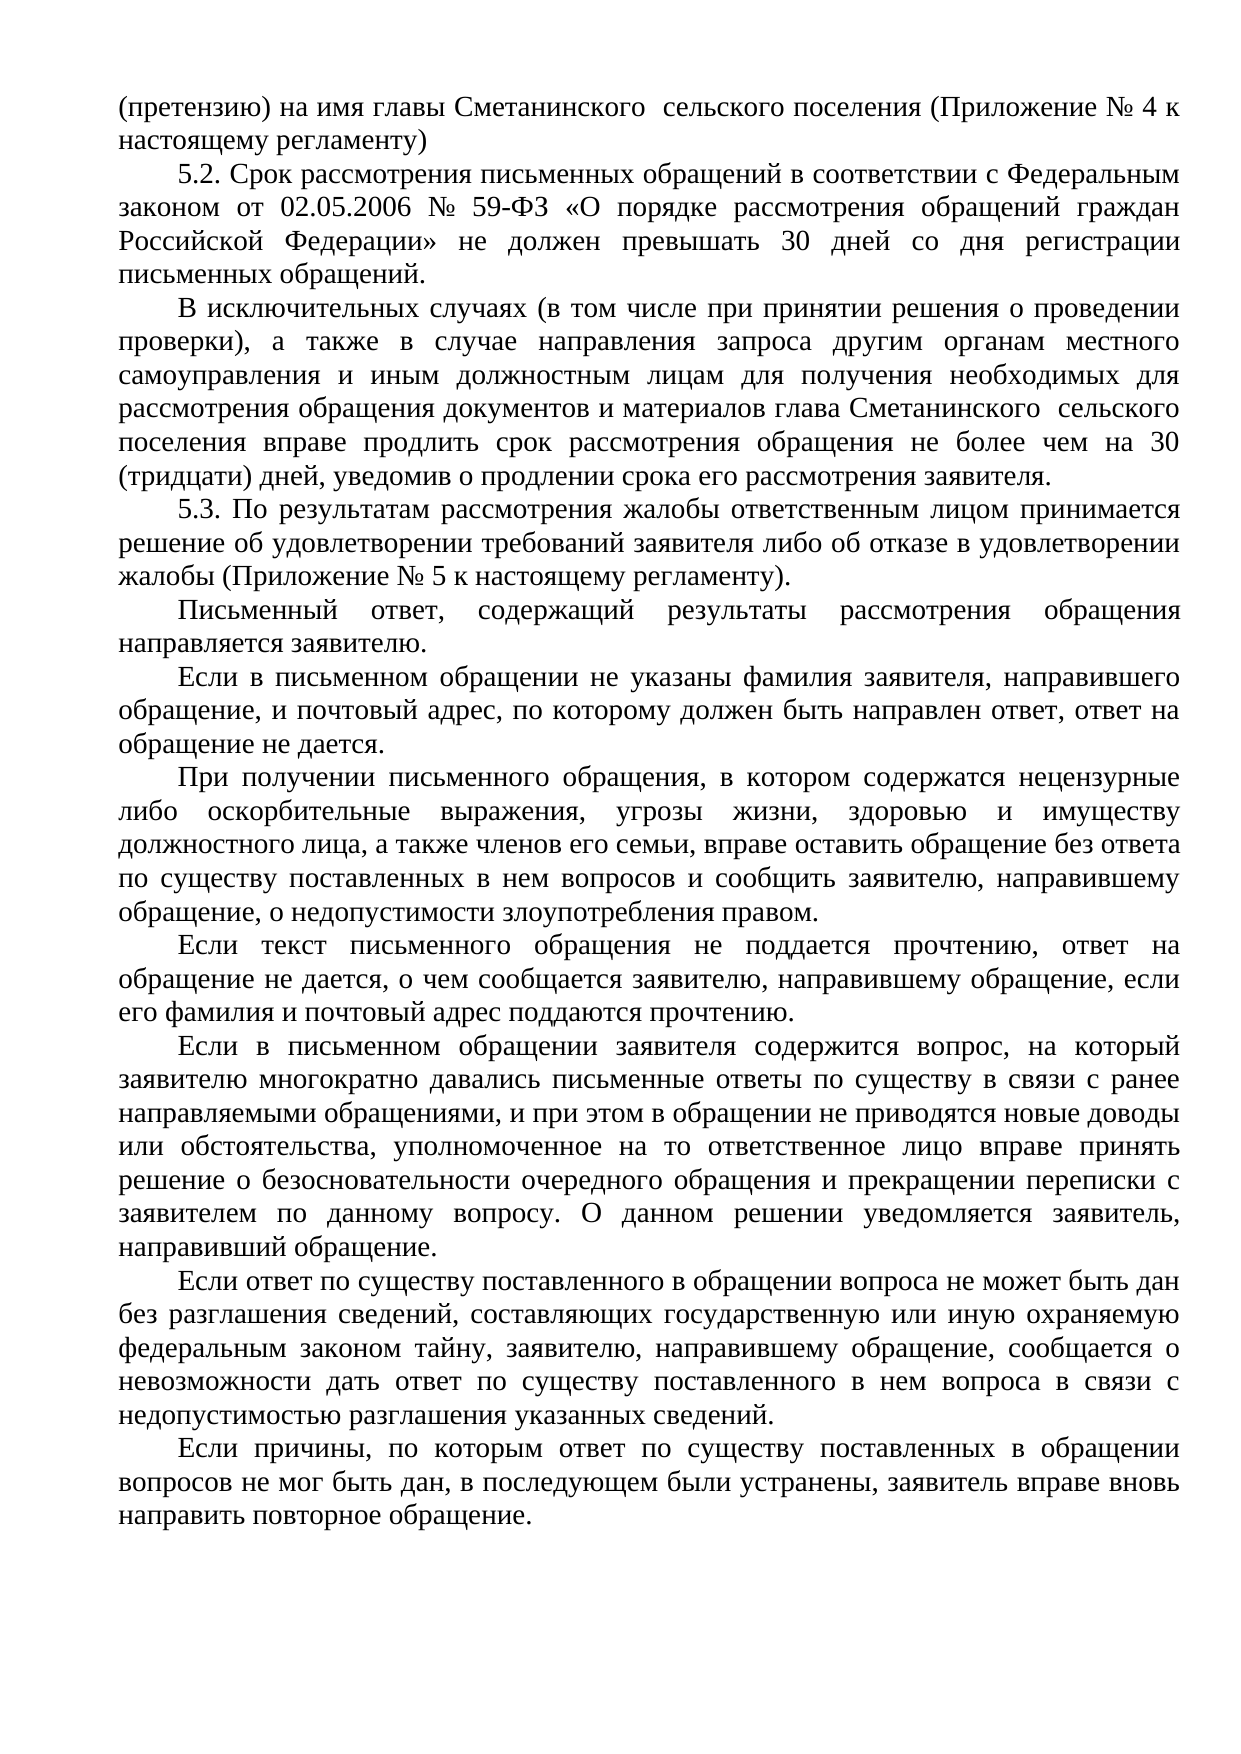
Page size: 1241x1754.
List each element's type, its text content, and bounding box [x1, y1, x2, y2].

text Письменный ответ, содержащий результаты рассмотрения обращения направляется заявителю. [118, 592, 1181, 659]
text Если текст письменного обращения не поддается прочтению, ответ на обращение не дается, о чем сообщается заявителю, направившему обращение, если его фамилия и почтовый адрес поддаются прочтению. [118, 927, 1181, 1028]
text 5.3. По результатам рассмотрения жалобы ответственным лицом принимается решение об удовлетворении требований заявителя либо об отказе в удовлетворении жалобы (Приложение № 5 к настоящему регламенту). [118, 491, 1181, 592]
text В исключительных случаях (в том числе при принятии решения о проведении проверки), а также в случае направления запроса другим органам местного самоуправления и иным должностным лицам для получения необходимых для рассмотрения обращения документов и материалов глава Сметанинского сельского поселения вправе продлить срок рассмотрения обращения не более чем на 30 (тридцати) дней, уведомив о продлении срока его рассмотрения заявителя. [118, 290, 1181, 491]
text Если в письменном обращении не указаны фамилия заявителя, направившего обращение, и почтовый адрес, по которому должен быть направлен ответ, ответ на обращение не дается. [118, 659, 1181, 759]
text Если ответ по существу поставленного в обращении вопроса не может быть дан без разглашения сведений, составляющих государственную или иную охраняемую федеральным законом тайну, заявителю, направившему обращение, сообщается о невозможности дать ответ по существу поставленного в нем вопроса в связи с недопустимостью разглашения указанных сведений. [118, 1263, 1181, 1430]
text Если в письменном обращении заявителя содержится вопрос, на который заявителю многократно давались письменные ответы по существу в связи с ранее направляемыми обращениями, и при этом в обращении не приводятся новые доводы или обстоятельства, уполномоченное на то ответственное лицо вправе принять решение о безосновательности очередного обращения и прекращении переписки с заявителем по данному вопросу. О данном решении уведомляется заявитель, направивший обращение. [118, 1028, 1181, 1263]
text При получении письменного обращения, в котором содержатся нецензурные либо оскорбительные выражения, угрозы жизни, здоровью и имуществу должностного лица, а также членов его семьи, вправе оставить обращение без ответа по существу поставленных в нем вопросов и сообщить заявителю, направившему обращение, о недопустимости злоупотребления правом. [118, 759, 1181, 927]
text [118, 89, 1181, 156]
text Если причины, по которым ответ по существу поставленных в обращении вопросов не мог быть дан, в последующем были устранены, заявитель вправе вновь направить повторное обращение. [118, 1430, 1181, 1531]
text 5.2. Срок рассмотрения письменных обращений в соответствии с Федеральным законом от 02.05.2006 № 59-ФЗ «О порядке рассмотрения обращений граждан Российской Федерации» не должен превышать 30 дней со дня регистрации письменных обращений. [118, 156, 1181, 290]
